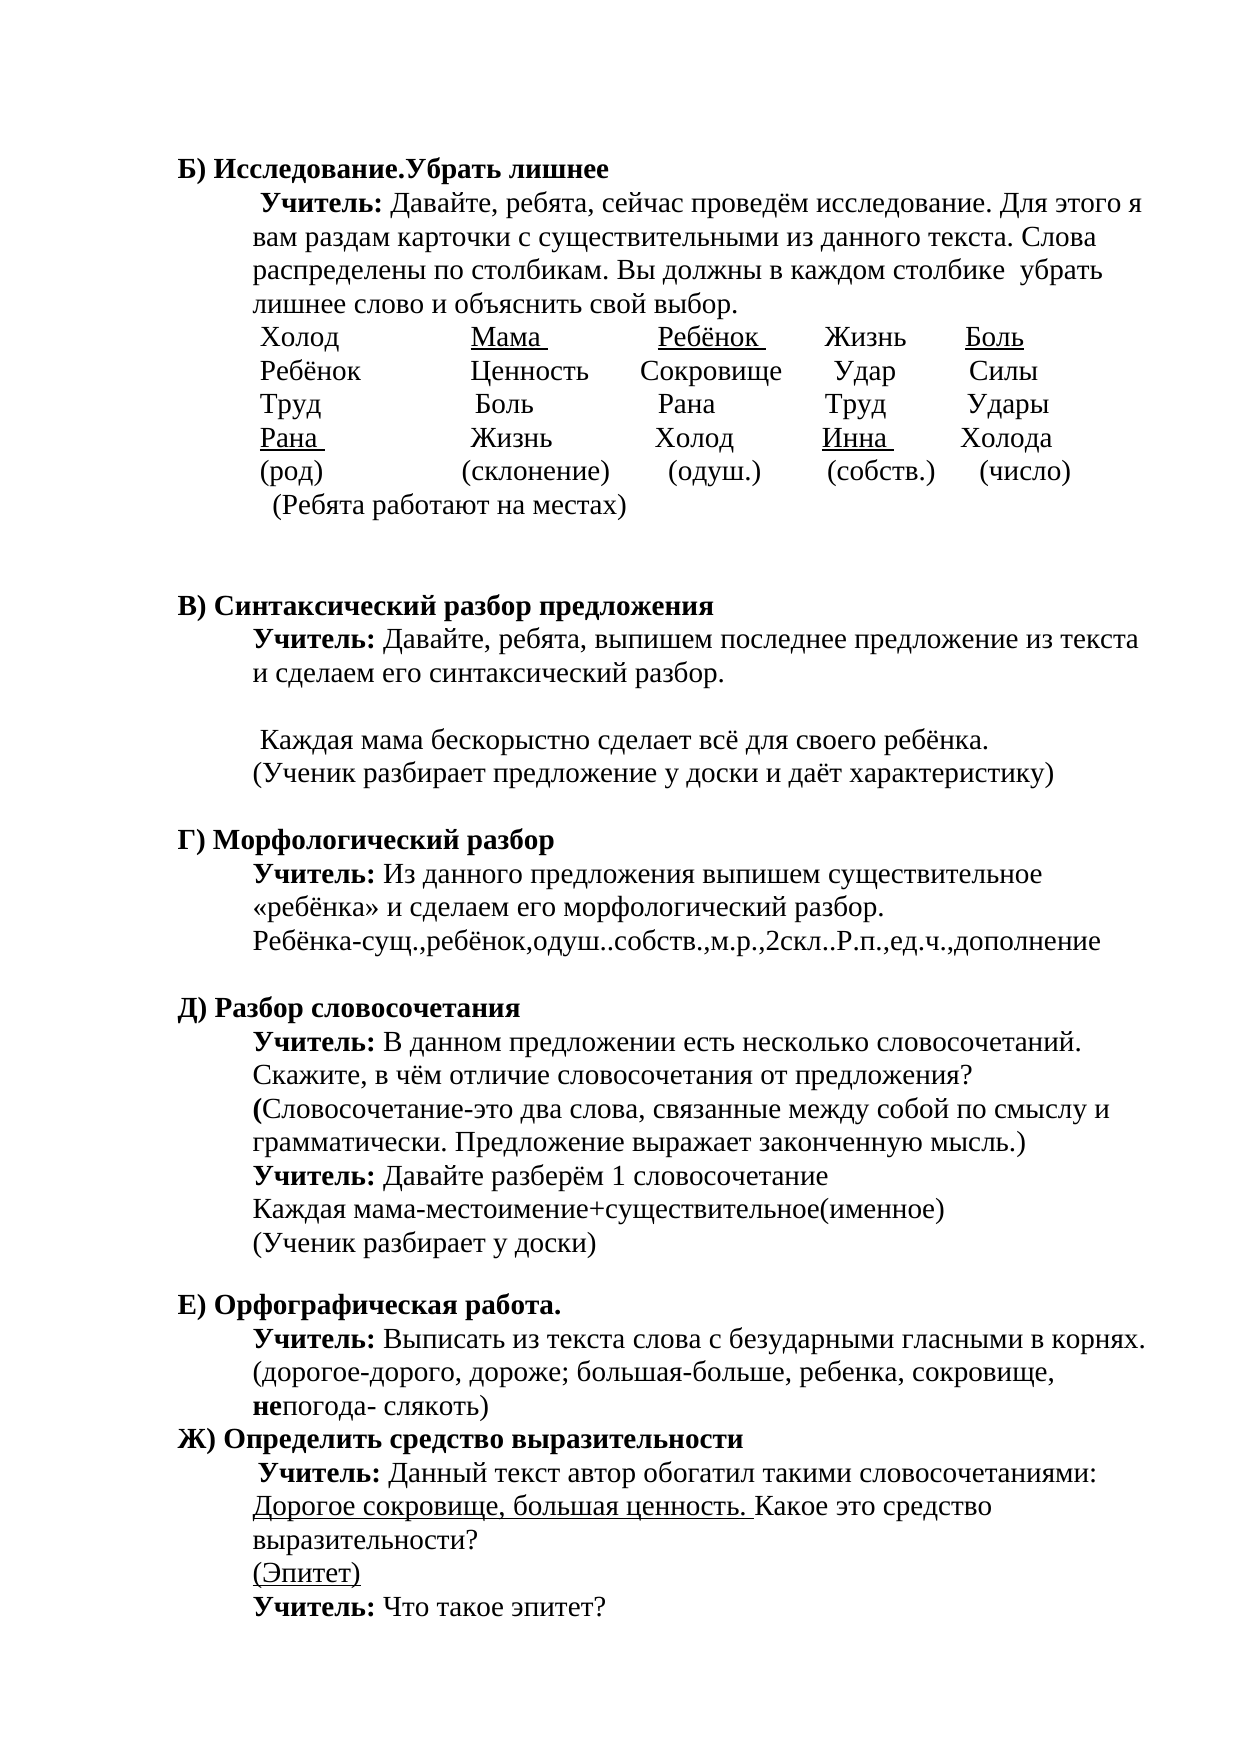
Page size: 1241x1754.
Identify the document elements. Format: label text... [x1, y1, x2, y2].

list Учитель: В данном предложении есть несколько словосочетаний. Скажите, в чём отличие словосочетания от предложения? [252, 1024, 1152, 1091]
list Учитель: Давайте, ребята, сейчас проведём исследование. Для этого я вам раздам карточки с существительными из данного текста. Слова распределены по столбикам. Вы должны в каждом столбике убрать лишнее слово и объяснить свой выбор. [252, 185, 1152, 319]
list Дорогое сокровище, большая ценность. Какое это средство выразительности? [252, 1488, 1152, 1556]
text (Ребята работают на местах) [177, 487, 1152, 521]
text Д) Разбор словосочетания [177, 990, 1152, 1024]
list Рана Жизнь Холод Инна Холода [252, 420, 1152, 453]
list Учитель: Из данного предложения выпишем существительное «ребёнка» и сделаем его морфологический разбор. [252, 856, 1152, 923]
list Учитель: Что такое эпитет? [252, 1589, 1152, 1623]
list Учитель: Давайте разберём 1 словосочетание [252, 1158, 1152, 1191]
list (Ученик разбирает предложение у доски и даёт характеристику) [252, 755, 1152, 789]
text Учитель: Данный текст автор обогатил такими словосочетаниями: [177, 1455, 1152, 1488]
text Г) Морфологический разбор [177, 822, 1152, 856]
text Б) Исследование.Убрать лишнее [177, 152, 1152, 185]
text Ж) Определить средство выразительности [177, 1421, 1152, 1455]
list Каждая мама-местоимение+существительное(именное) [252, 1191, 1152, 1225]
list (дорогое-дорого, дороже; большая-больше, ребенка, сокровище, непогода- слякоть) [252, 1354, 1152, 1421]
list Труд Боль Рана Труд Удары [252, 386, 1152, 420]
list (Словосочетание-это два слова, связанные между собой по смыслу и грамматически. Предложение выражает законченную мысль.) [252, 1091, 1152, 1158]
list (Ученик разбирает у доски) [252, 1225, 1152, 1258]
list Ребёнка-сущ.,ребёнок,одуш..собств.,м.р.,2скл..Р.п.,ед.ч.,дополнение [252, 923, 1152, 957]
list Каждая мама бескорыстно сделает всё для своего ребёнка. [252, 722, 1152, 755]
list Учитель: Выписать из текста слова с безударными гласными в корнях. [252, 1321, 1152, 1354]
text Е) Орфографическая работа. [177, 1287, 1152, 1321]
list (род) (склонение) (одуш.) (собств.) (число) [252, 453, 1152, 487]
list (Эпитет) [252, 1556, 1152, 1589]
text В) Синтаксический разбор предложения [177, 588, 1152, 621]
list Холод Мама Ребёнок Жизнь Боль [252, 319, 1152, 353]
list Учитель: Давайте, ребята, выпишем последнее предложение из текста и сделаем его синтаксический разбор. [252, 621, 1152, 688]
list Ребёнок Ценность Сокровище Удар Силы [252, 353, 1152, 386]
